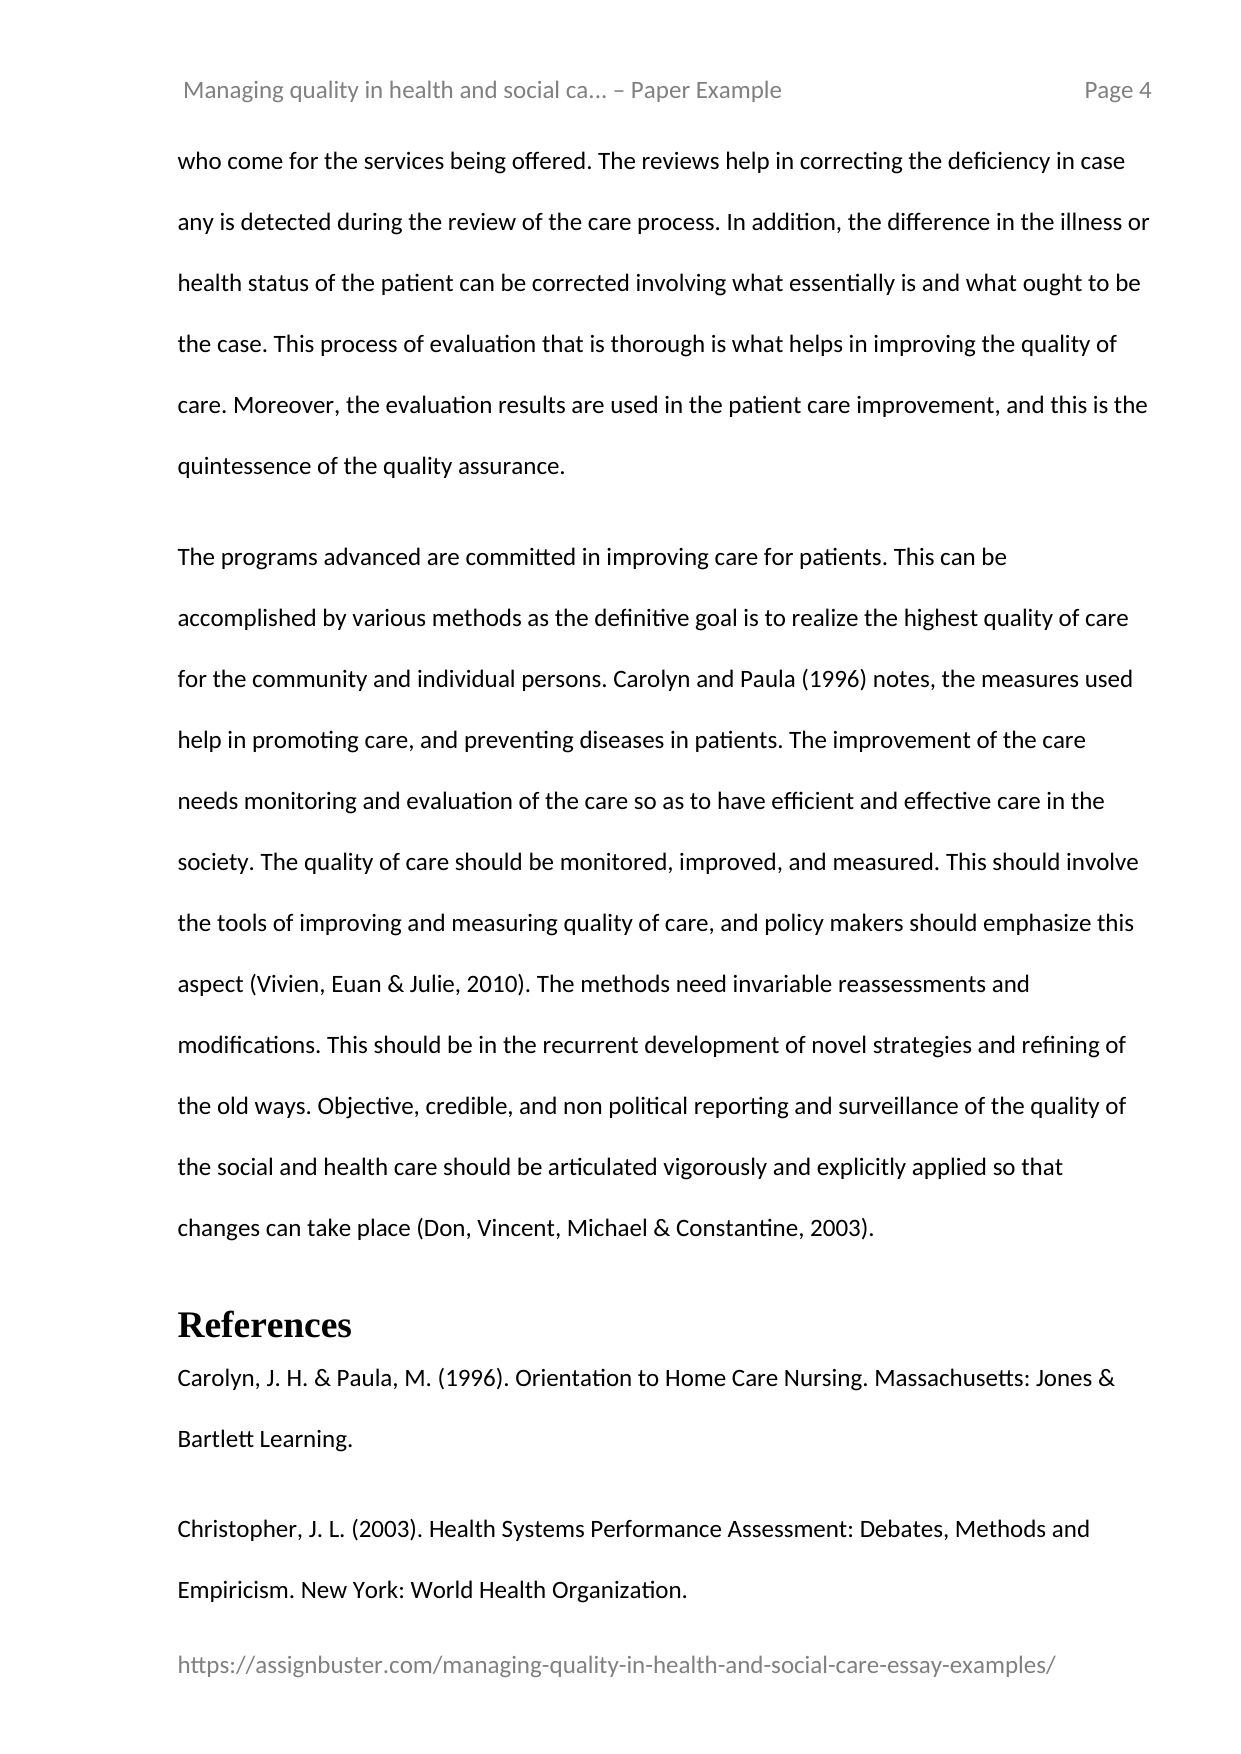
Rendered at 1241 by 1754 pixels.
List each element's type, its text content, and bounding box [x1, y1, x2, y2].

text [177, 145, 1152, 481]
text The programs advanced are committed in improving care for patients. This can be accomplished by various methods as the definitive goal is to realize the highest quality of care for the community and individual persons. Carolyn and Paula (1996) notes, the measures used help in promoting care, and preventing diseases in patients. The improvement of the care needs monitoring and evaluation of the care so as to have efficient and effective care in the society. The quality of care should be monitored, improved, and measured. This should involve the tools of improving and measuring quality of care, and policy makers should emphasize this aspect (Vivien, Euan & Julie, 2010). The methods need invariable reassessments and modifications. This should be in the recurrent development of novel strategies and refining of the old ways. Objective, credible, and non political reporting and surveillance of the quality of the social and health care should be articulated vigorously and explicitly applied so that changes can take place (Don, Vincent, Michael & Constantine, 2003). [177, 541, 1152, 1243]
subtitle References [177, 1303, 1152, 1346]
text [177, 1513, 1152, 1605]
text Carolyn, J. H. & Paula, M. (1996). Orientation to Home Care Nursing. Massachusetts: Jones & Bartlett Learning. [177, 1362, 1152, 1453]
